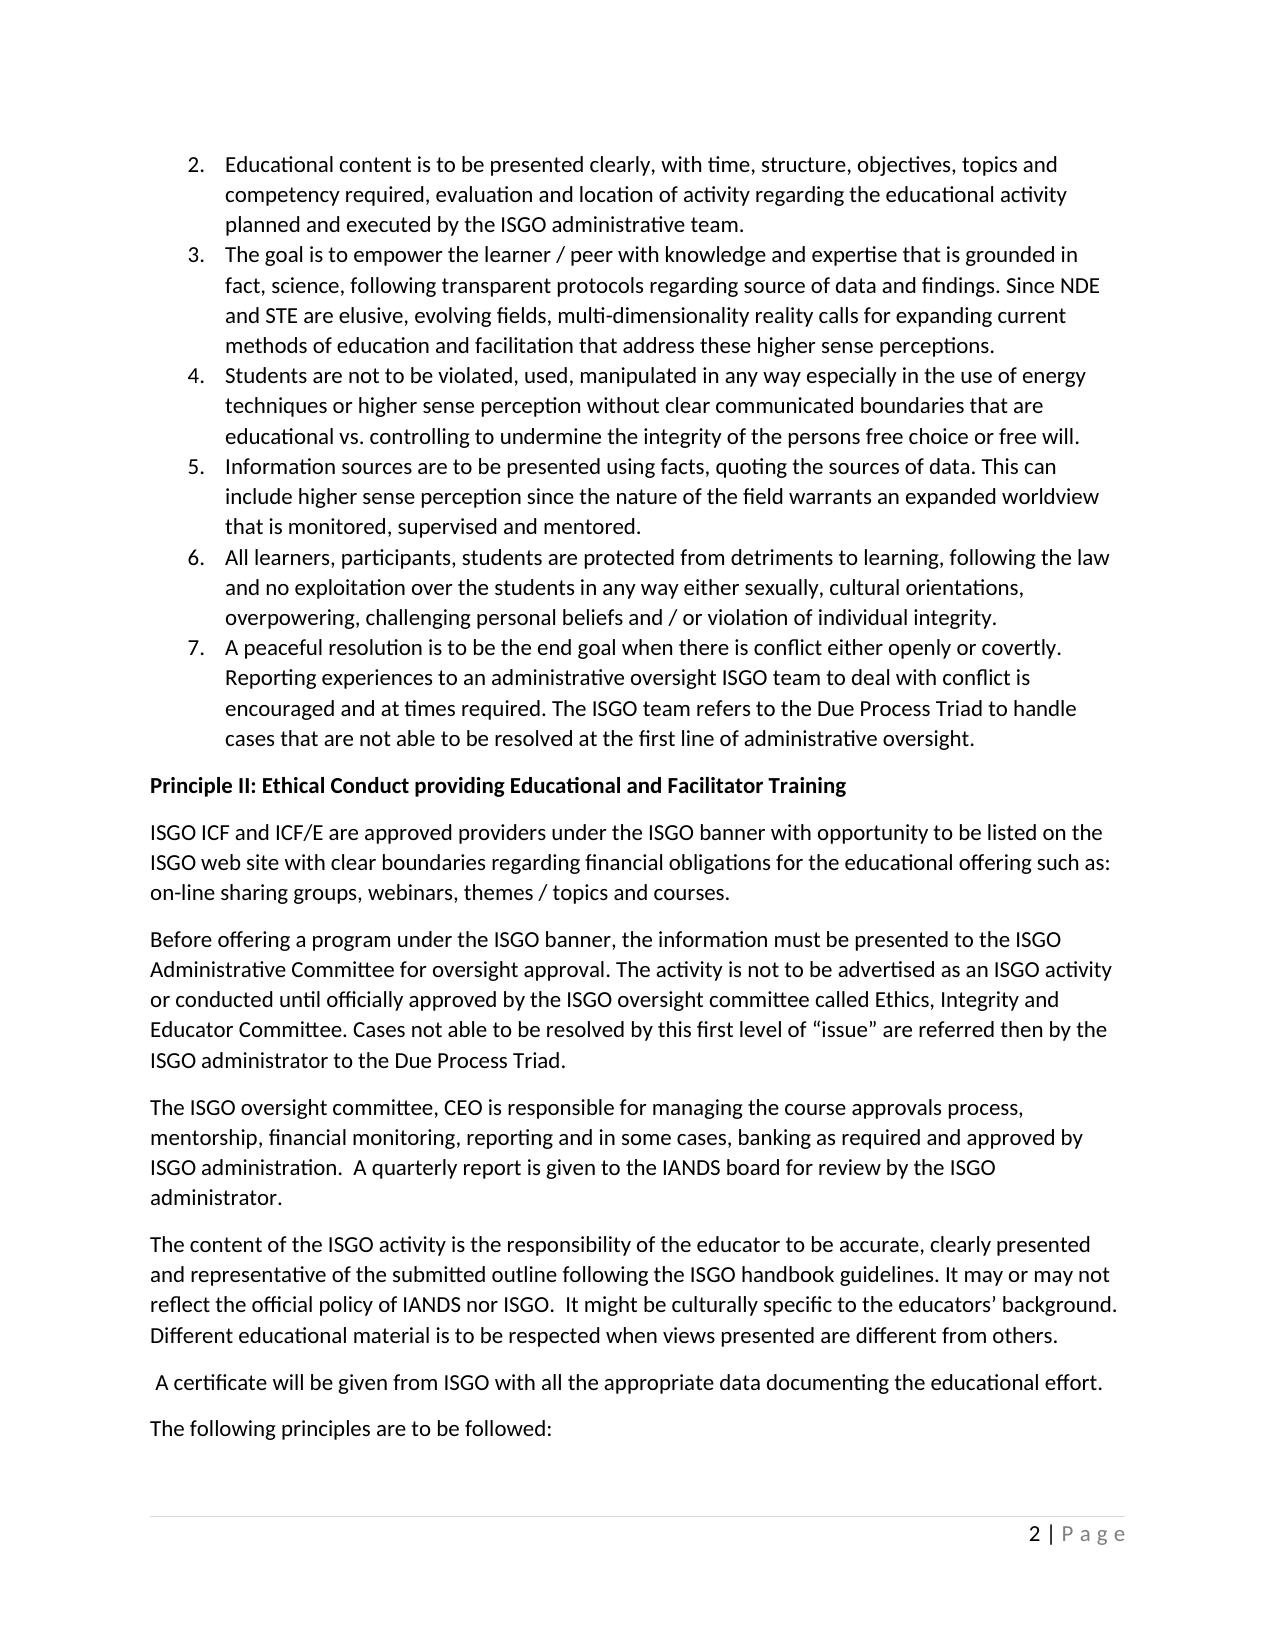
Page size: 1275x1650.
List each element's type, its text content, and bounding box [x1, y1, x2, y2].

list The goal is to empower the learner / peer with knowledge and expertise that is grounded in fact, science, following transparent protocols regarding source of data and findings. Since NDE and STE are elusive, evolving fields, multi-dimensionality reality calls for expanding current methods of education and facilitation that address these higher sense perceptions. [187, 241, 1125, 359]
list Educational content is to be presented clearly, with time, structure, objectives, topics and competency required, evaluation and location of activity regarding the educational activity planned and executed by the ISGO administrative team. [187, 150, 1125, 238]
text ISGO ICF and ICF/E are approved providers under the ISGO banner with opportunity to be listed on the ISGO web site with clear boundaries regarding financial obligations for the educational offering such as: on-line sharing groups, webinars, themes / topics and courses. [150, 818, 1125, 906]
list All learners, participants, students are protected from detriments to learning, following the law and no exploitation over the students in any way either sexually, cultural orientations, overpowering, challenging personal beliefs and / or violation of individual integrity. [187, 543, 1125, 631]
list Students are not to be violated, used, manipulated in any way especially in the use of energy techniques or higher sense perception without clear communicated boundaries that are educational vs. controlling to undermine the integrity of the persons free choice or free will. [187, 361, 1125, 450]
text Principle II: Ethical Conduct providing Educational and Facilitator Training [150, 771, 1125, 799]
text Before offering a program under the ISGO banner, the information must be presented to the ISGO Administrative Committee for oversight approval. The activity is not to be advertised as an ISGO activity or conducted until officially approved by the ISGO oversight committee called Ethics, Integrity and Educator Committee. Cases not able to be resolved by this first level of “issue” are referred then by the ISGO administrator to the Due Process Triad. [150, 925, 1125, 1074]
text The following principles are to be followed: [150, 1414, 1125, 1443]
text The content of the ISGO activity is the responsibility of the educator to be accurate, clearly presented and representative of the submitted outline following the ISGO handbook guidelines. It may or may not reflect the official policy of IANDS nor ISGO. It might be culturally specific to the educators’ background. Different educational material is to be respected when views presented are different from others. [150, 1230, 1125, 1349]
text The ISGO oversight committee, CEO is responsible for managing the course approvals process, mentorship, financial monitoring, reporting and in some cases, banking as required and approved by ISGO administration. A quarterly report is given to the IANDS board for review by the ISGO administrator. [150, 1093, 1125, 1211]
text A certificate will be given from ISGO with all the appropriate data documenting the educational effort. [150, 1368, 1125, 1396]
list Information sources are to be presented using facts, quoting the sources of data. This can include higher sense perception since the nature of the field warrants an expanded worldview that is monitored, supervised and mentored. [187, 452, 1125, 541]
list A peaceful resolution is to be the end goal when there is conflict either openly or covertly. Reporting experiences to an administrative oversight ISGO team to deal with conflict is encouraged and at times required. The ISGO team refers to the Due Process Triad to handle cases that are not able to be resolved at the first line of administrative oversight. [187, 633, 1125, 752]
